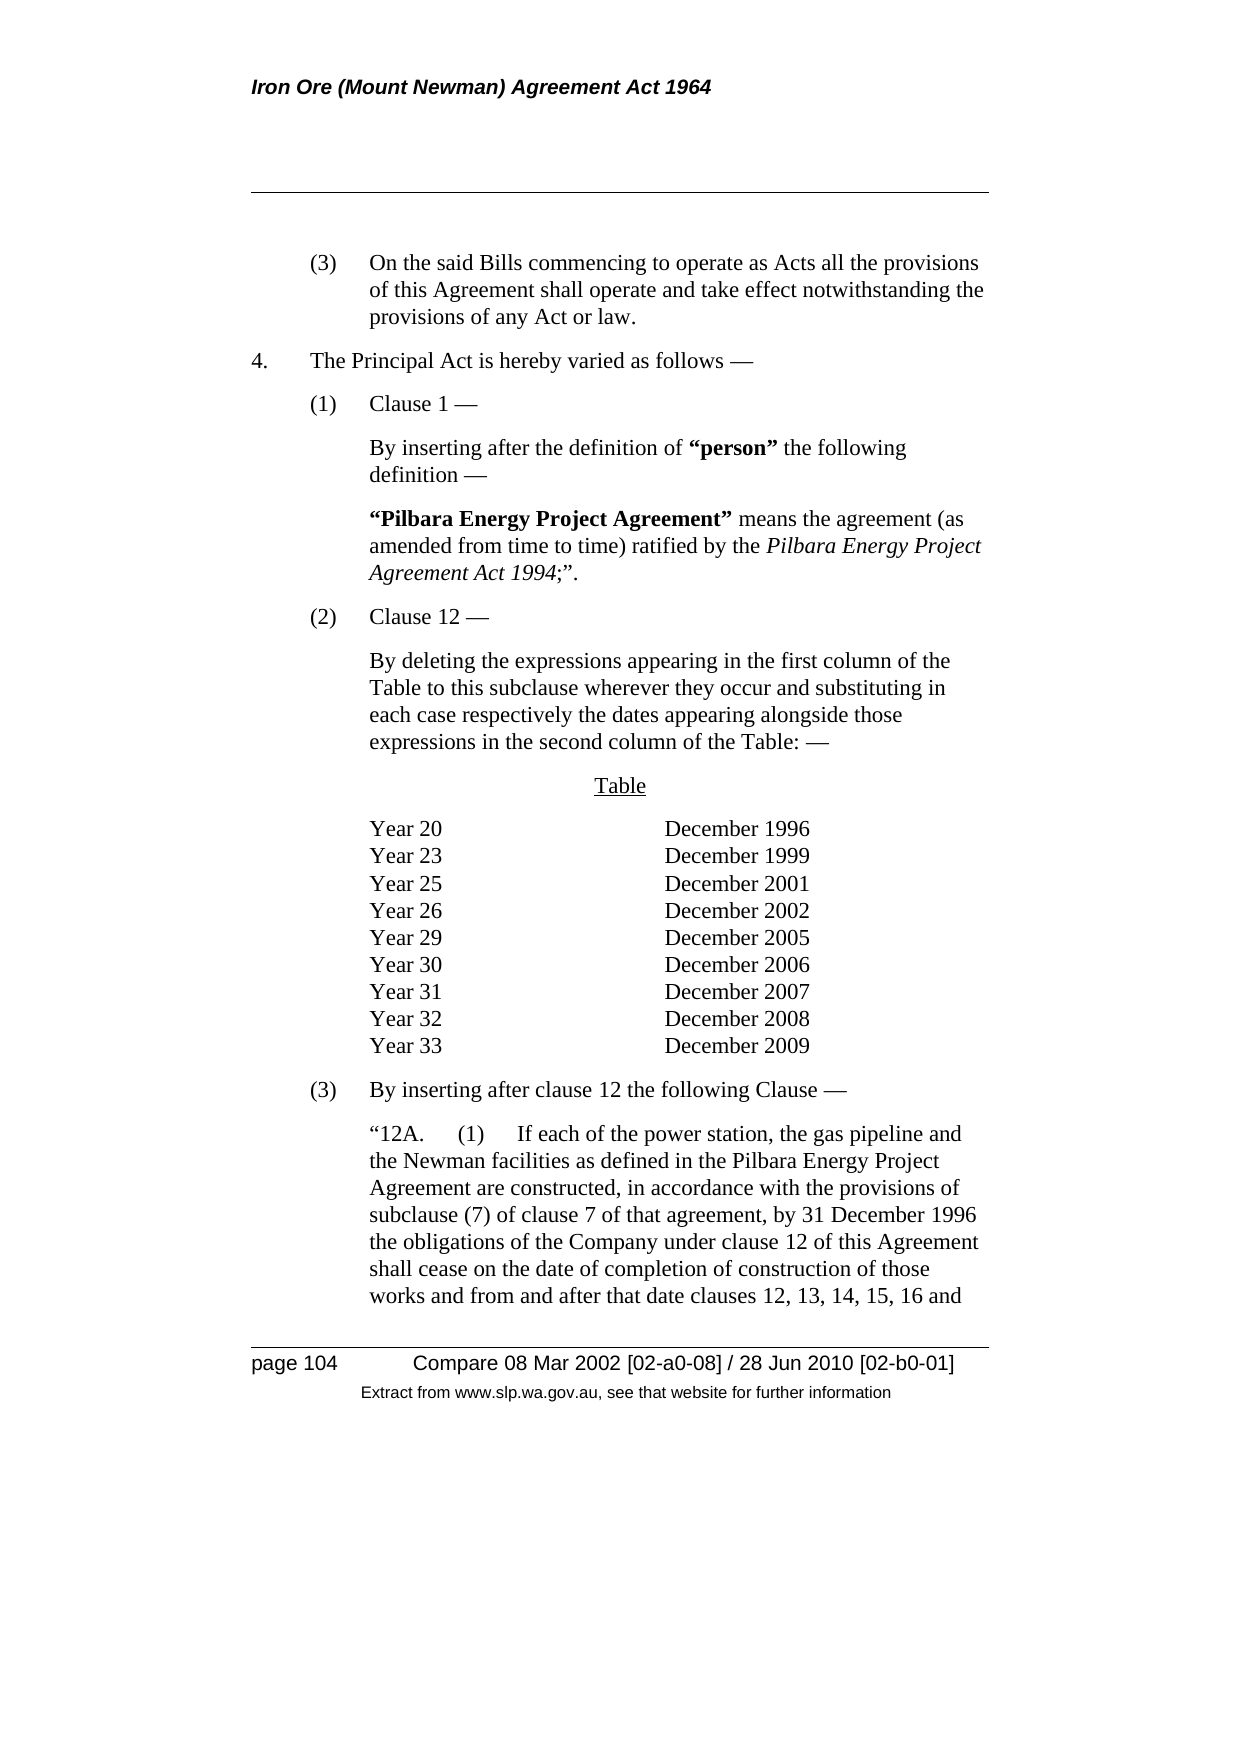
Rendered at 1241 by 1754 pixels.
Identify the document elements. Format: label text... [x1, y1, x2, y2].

text Table [251, 771, 989, 798]
text (3) On the said Bills commencing to operate as Acts all the provisions of this Agreement shall operate and take effect notwithstanding the provisions of any Act or law. [251, 248, 989, 329]
text (2) Clause 12 — [251, 602, 989, 629]
text “Pilbara Energy Project Agreement” means the agreement (as amended from time to time) ratified by the Pilbara Energy Project Agreement Act 1994;”. [251, 504, 989, 586]
text Year 33 December 2009 [369, 1031, 989, 1058]
text By deleting the expressions appearing in the first column of the Table to this subclause wherever they occur and substituting in each case respectively the dates appearing alongside those expressions in the second column of the Table: — [251, 646, 989, 754]
text Year 20 December 1996 [369, 815, 989, 842]
text (1) Clause 1 — [251, 390, 989, 417]
text Year 30 December 2006 [369, 950, 989, 977]
text By inserting after the definition of “person” the following definition — [251, 433, 989, 488]
text Year 26 December 2002 [369, 896, 989, 923]
text Year 29 December 2005 [369, 923, 989, 950]
text (3) By inserting after clause 12 the following Clause — [251, 1075, 989, 1102]
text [251, 1119, 989, 1308]
text Year 32 December 2008 [369, 1004, 989, 1031]
text Year 31 December 2007 [369, 977, 989, 1004]
text Year 25 December 2001 [369, 869, 989, 896]
text Year 23 December 1999 [369, 842, 989, 869]
text 4. The Principal Act is hereby varied as follows — [251, 346, 989, 373]
